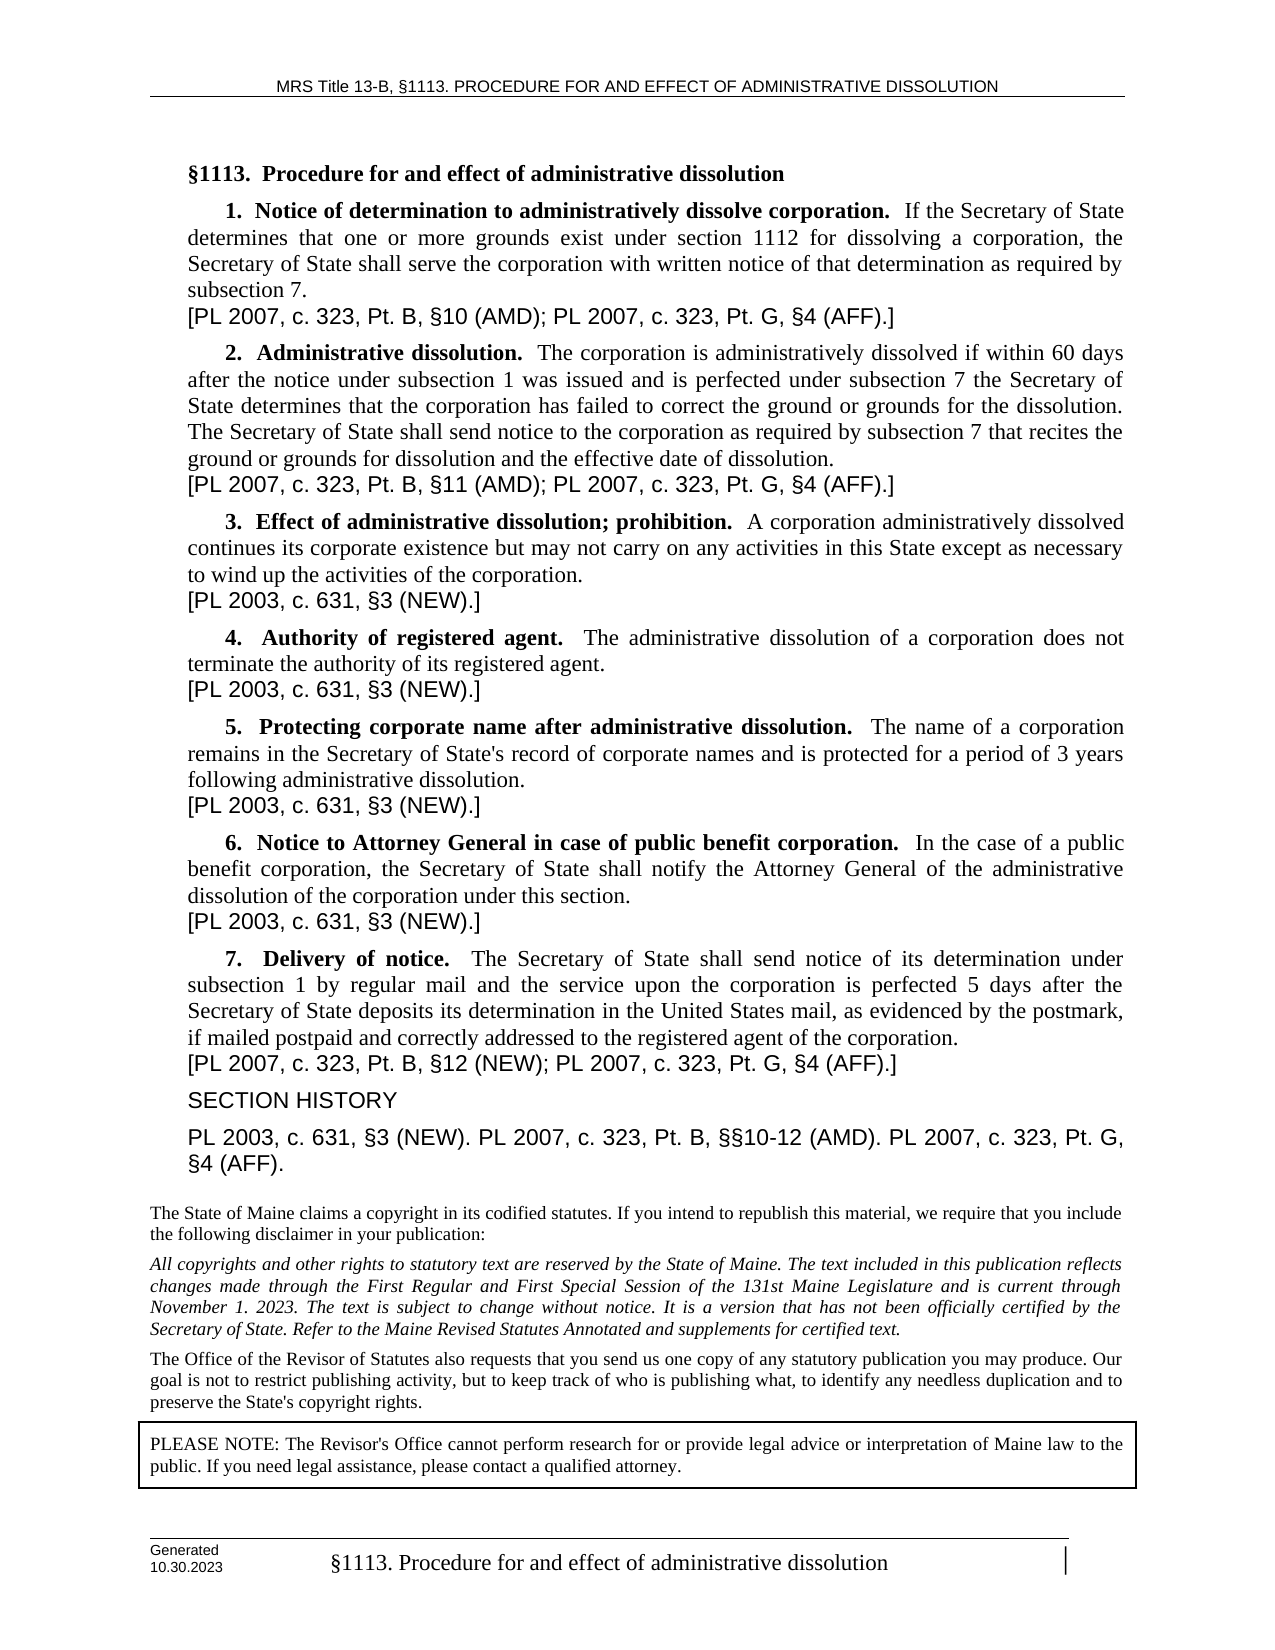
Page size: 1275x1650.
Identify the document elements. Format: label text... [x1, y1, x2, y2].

text [PL 2007, c. 323, Pt. B, §10 (AMD); PL 2007, c. 323, Pt. G, §4 (AFF).] [187, 303, 1125, 329]
text All copyrights and other rights to statutory text are reserved by the State of Maine. The text included in this publication reflects changes made through the First Regular and First Special Session of the 131st Maine Legislature and is current through November 1. 2023 . The text is subject to change without notice. It is a version that has not been officially certified by the Secretary of State. Refer to the Maine Revised Statutes Annotated and supplements for certified text. [150, 1253, 1125, 1339]
text SECTION HISTORY [187, 1087, 1125, 1113]
text 4. Authority of registered agent. The administrative dissolution of a corporation does not terminate the authority of its registered agent. [187, 624, 1125, 676]
text §1113. Procedure for and effect of administrative dissolution [187, 160, 1125, 187]
text 1. Notice of determination to administratively dissolve corporation. If the Secretary of State determines that one or more grounds exist under section 1112 for dissolving a corporation, the Secretary of State shall serve the corporation with written notice of that determination as required by subsection 7. [187, 197, 1125, 303]
text PLEASE NOTE: The Revisor's Office cannot perform research for or provide legal advice or interpretation of Maine law to the public. If you need legal assistance, please contact a qualified attorney. [140, 1423, 1135, 1487]
text 5. Protecting corporate name after administrative dissolution. The name of a corporation remains in the Secretary of State's record of corporate names and is protected for a period of 3 years following administrative dissolution. [187, 713, 1125, 792]
text [PL 2003, c. 631, §3 (NEW).] [187, 908, 1125, 934]
text The State of Maine claims a copyright in its codified statutes. If you intend to republish this material, we require that you include the following disclaimer in your publication: [150, 1202, 1125, 1245]
text [PL 2003, c. 631, §3 (NEW).] [187, 676, 1125, 703]
text 3. Effect of administrative dissolution; prohibition. A corporation administratively dissolved continues its corporate existence but may not carry on any activities in this State except as necessary to wind up the activities of the corporation. [187, 508, 1125, 587]
text PL 2003, c. 631, §3 (NEW). PL 2007, c. 323, Pt. B, §§10-12 (AMD). PL 2007, c. 323, Pt. G, §4 (AFF). [187, 1124, 1125, 1177]
text [PL 2007, c. 323, Pt. B, §12 (NEW); PL 2007, c. 323, Pt. G, §4 (AFF).] [187, 1050, 1125, 1077]
text 7. Delivery of notice. The Secretary of State shall send notice of its determination under subsection 1 by regular mail and the service upon the corporation is perfected 5 days after the Secretary of State deposits its determination in the United States mail, as evidenced by the postmark, if mailed postpaid and correctly addressed to the registered agent of the corporation. [187, 945, 1125, 1050]
text 6. Notice to Attorney General in case of public benefit corporation. In the case of a public benefit corporation, the Secretary of State shall notify the Attorney General of the administrative dissolution of the corporation under this section. [187, 829, 1125, 908]
text [PL 2003, c. 631, §3 (NEW).] [187, 792, 1125, 819]
text [PL 2003, c. 631, §3 (NEW).] [187, 587, 1125, 613]
text 2. Administrative dissolution. The corporation is administratively dissolved if within 60 days after the notice under subsection 1 was issued and is perfected under subsection 7 the Secretary of State determines that the corporation has failed to correct the ground or grounds for the dissolution. The Secretary of State shall send notice to the corporation as required by subsection 7 that recites the ground or grounds for dissolution and the effective date of dissolution. [187, 339, 1125, 471]
text The Office of the Revisor of Statutes also requests that you send us one copy of any statutory publication you may produce. Our goal is not to restrict publishing activity, but to keep track of who is publishing what, to identify any needless duplication and to preserve the State's copyright rights. [150, 1348, 1125, 1412]
text [PL 2007, c. 323, Pt. B, §11 (AMD); PL 2007, c. 323, Pt. G, §4 (AFF).] [187, 471, 1125, 497]
